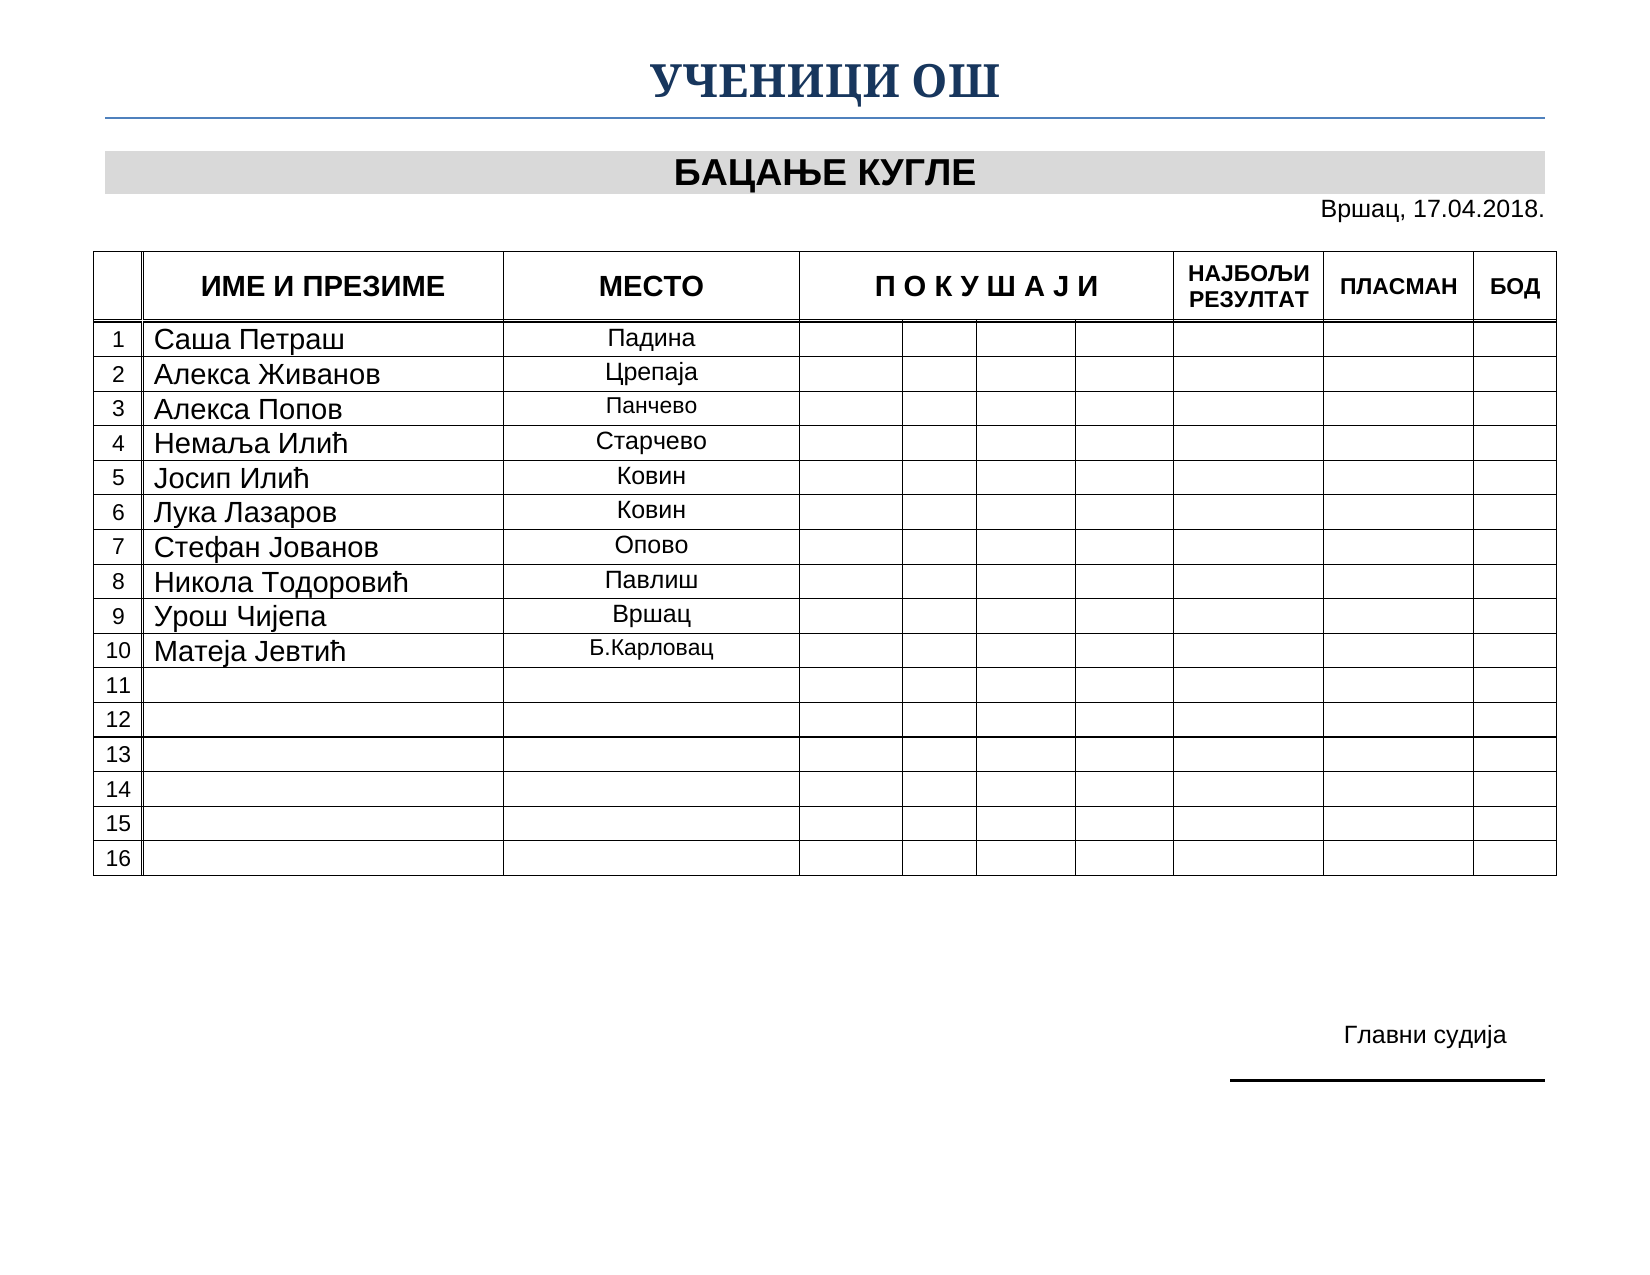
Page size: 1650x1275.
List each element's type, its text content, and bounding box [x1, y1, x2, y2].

table_cell [1076, 668, 1173, 702]
table_cell [903, 323, 976, 356]
table_cell 7 [94, 530, 141, 563]
table_cell [1076, 565, 1173, 598]
table_cell [903, 841, 976, 875]
table_cell [903, 565, 976, 598]
table_cell [1474, 530, 1556, 563]
table_cell [977, 323, 1075, 356]
table_cell [1076, 634, 1173, 667]
table_cell [977, 738, 1075, 771]
table_cell [144, 668, 503, 702]
table_cell [800, 392, 902, 425]
table_cell 10 [94, 634, 141, 667]
table_cell [1324, 565, 1473, 598]
table_cell [1076, 807, 1173, 840]
table_cell [1474, 392, 1556, 425]
table_cell [1324, 807, 1473, 840]
table_cell Матеја Јевтић [144, 634, 503, 667]
table_cell [903, 599, 976, 633]
table_cell Стефан Јованов [144, 530, 503, 563]
table_cell [903, 703, 976, 736]
table_cell 15 [94, 807, 141, 840]
text Вршац, 17.04.2018. [105, 194, 1545, 222]
table_cell [1474, 357, 1556, 391]
table_cell Урош Чијепа [144, 599, 503, 633]
table_cell [1324, 357, 1473, 391]
table_header П О К У Ш А Ј И [800, 252, 1173, 319]
table_cell [903, 738, 976, 771]
text БАЦАЊЕ КУГЛЕ [105, 151, 1545, 194]
table_cell [1174, 668, 1323, 702]
table_cell [977, 357, 1075, 391]
table_cell [1076, 392, 1173, 425]
table_cell [1324, 772, 1473, 806]
table_cell [504, 772, 799, 806]
table_cell [903, 807, 976, 840]
table_cell 2 [94, 357, 141, 391]
table_cell [800, 703, 902, 736]
table_cell [144, 738, 503, 771]
table_cell 1 [94, 323, 141, 356]
table_cell [800, 461, 902, 494]
table_cell [1474, 426, 1556, 460]
table_header ИМЕ И ПРЕЗИМЕ [144, 252, 503, 319]
table_cell [1174, 599, 1323, 633]
table_cell Ковин [504, 461, 799, 494]
table_cell [144, 807, 503, 840]
table_cell [903, 461, 976, 494]
table_cell [800, 530, 902, 563]
table_cell [1076, 461, 1173, 494]
title УЧЕНИЦИ ОШ [105, 56, 1545, 117]
table_cell Опово [504, 530, 799, 563]
table_cell Никола Тодоровић [144, 565, 503, 598]
table_cell Падина [504, 323, 799, 356]
table_cell [1324, 841, 1473, 875]
table_cell [977, 703, 1075, 736]
table_cell [800, 323, 902, 356]
table_cell [1076, 599, 1173, 633]
table_cell [977, 461, 1075, 494]
table_header БОД [1474, 252, 1556, 319]
table_cell [800, 634, 902, 667]
table_cell [977, 495, 1075, 529]
table_cell [903, 634, 976, 667]
table_cell [800, 599, 902, 633]
table_cell [1174, 426, 1323, 460]
table_cell [1174, 738, 1323, 771]
table_cell [1324, 668, 1473, 702]
table_cell [1174, 392, 1323, 425]
table_cell [1324, 461, 1473, 494]
table_cell 8 [94, 565, 141, 598]
table_cell [1324, 530, 1473, 563]
table_cell [800, 668, 902, 702]
table_cell [1174, 461, 1323, 494]
table_cell Вршац [504, 599, 799, 633]
table_cell [977, 530, 1075, 563]
table_cell [504, 703, 799, 736]
table_cell [1324, 599, 1473, 633]
table_cell [977, 841, 1075, 875]
table_cell [1076, 841, 1173, 875]
table_cell Црепаја [504, 357, 799, 391]
table_cell [1474, 634, 1556, 667]
table_cell [144, 841, 503, 875]
table_cell [1474, 841, 1556, 875]
table_cell [1076, 426, 1173, 460]
table_cell [1174, 703, 1323, 736]
table_cell [1324, 392, 1473, 425]
table_cell [1174, 495, 1323, 529]
table_header [94, 252, 141, 319]
table_cell Панчево [504, 392, 799, 425]
table_cell [800, 357, 902, 391]
table_cell 16 [94, 841, 141, 875]
table_cell 5 [94, 461, 141, 494]
table_cell [1174, 530, 1323, 563]
table_cell 4 [94, 426, 141, 460]
table_cell [1324, 703, 1473, 736]
table_cell [1076, 357, 1173, 391]
table_cell [144, 703, 503, 736]
table_cell [977, 807, 1075, 840]
table_cell 12 [94, 703, 141, 736]
table_cell [1474, 668, 1556, 702]
table_cell [1076, 530, 1173, 563]
table_cell [1324, 426, 1473, 460]
table_cell [800, 565, 902, 598]
table_cell [1324, 495, 1473, 529]
table_cell 13 [94, 738, 141, 771]
table_cell [1474, 772, 1556, 806]
table_cell [1474, 599, 1556, 633]
table_cell [903, 426, 976, 460]
table_cell Саша Петраш [144, 323, 503, 356]
table_cell [1324, 634, 1473, 667]
table_cell [977, 668, 1075, 702]
table_cell [977, 565, 1075, 598]
table_cell [977, 772, 1075, 806]
table_cell [504, 841, 799, 875]
table_cell [903, 357, 976, 391]
table_cell [1474, 323, 1556, 356]
text Главни судија [1230, 1019, 1545, 1048]
table_cell [903, 392, 976, 425]
table_cell [1174, 807, 1323, 840]
table_cell Немаља Илић [144, 426, 503, 460]
table_cell [1474, 565, 1556, 598]
table_cell [800, 426, 902, 460]
table_cell [1324, 738, 1473, 771]
table_cell [1076, 323, 1173, 356]
table_cell [1474, 703, 1556, 736]
table_cell [903, 495, 976, 529]
table_cell [800, 807, 902, 840]
table_header НАЈБОЉИ РЕЗУЛТАТ [1174, 252, 1323, 319]
table_cell [800, 738, 902, 771]
table_cell [1474, 495, 1556, 529]
table_cell [1174, 565, 1323, 598]
table_cell [977, 392, 1075, 425]
table_cell Лука Лазаров [144, 495, 503, 529]
table_cell [1174, 323, 1323, 356]
table_cell [1076, 703, 1173, 736]
table_cell 6 [94, 495, 141, 529]
table_cell Павлиш [504, 565, 799, 598]
table_cell [504, 668, 799, 702]
table_cell [504, 738, 799, 771]
table_cell [1076, 495, 1173, 529]
table_cell [1474, 461, 1556, 494]
table_cell 9 [94, 599, 141, 633]
table_cell 3 [94, 392, 141, 425]
table_cell [1474, 807, 1556, 840]
table_cell [977, 599, 1075, 633]
table_cell [504, 807, 799, 840]
table_cell 11 [94, 668, 141, 702]
table_cell Старчево [504, 426, 799, 460]
table_cell Ковин [504, 495, 799, 529]
table_cell Алекса Живанов [144, 357, 503, 391]
table_cell [977, 634, 1075, 667]
table_cell [1076, 738, 1173, 771]
table_cell Б.Карловац [504, 634, 799, 667]
table_cell [1174, 772, 1323, 806]
table_cell [903, 668, 976, 702]
table_cell [800, 772, 902, 806]
table_cell Алекса Попов [144, 392, 503, 425]
table_cell [903, 530, 976, 563]
table_cell [1174, 357, 1323, 391]
table_cell [1174, 841, 1323, 875]
table_cell [903, 772, 976, 806]
table_cell [800, 841, 902, 875]
table_cell [977, 426, 1075, 460]
table_cell [1076, 772, 1173, 806]
table_cell [1174, 634, 1323, 667]
table_cell Јосип Илић [144, 461, 503, 494]
table_cell [1324, 323, 1473, 356]
table_cell [144, 772, 503, 806]
table_cell 14 [94, 772, 141, 806]
table_cell [800, 495, 902, 529]
table_cell [1474, 738, 1556, 771]
table_header МЕСТО [504, 252, 799, 319]
table_header ПЛАСМАН [1324, 252, 1473, 319]
